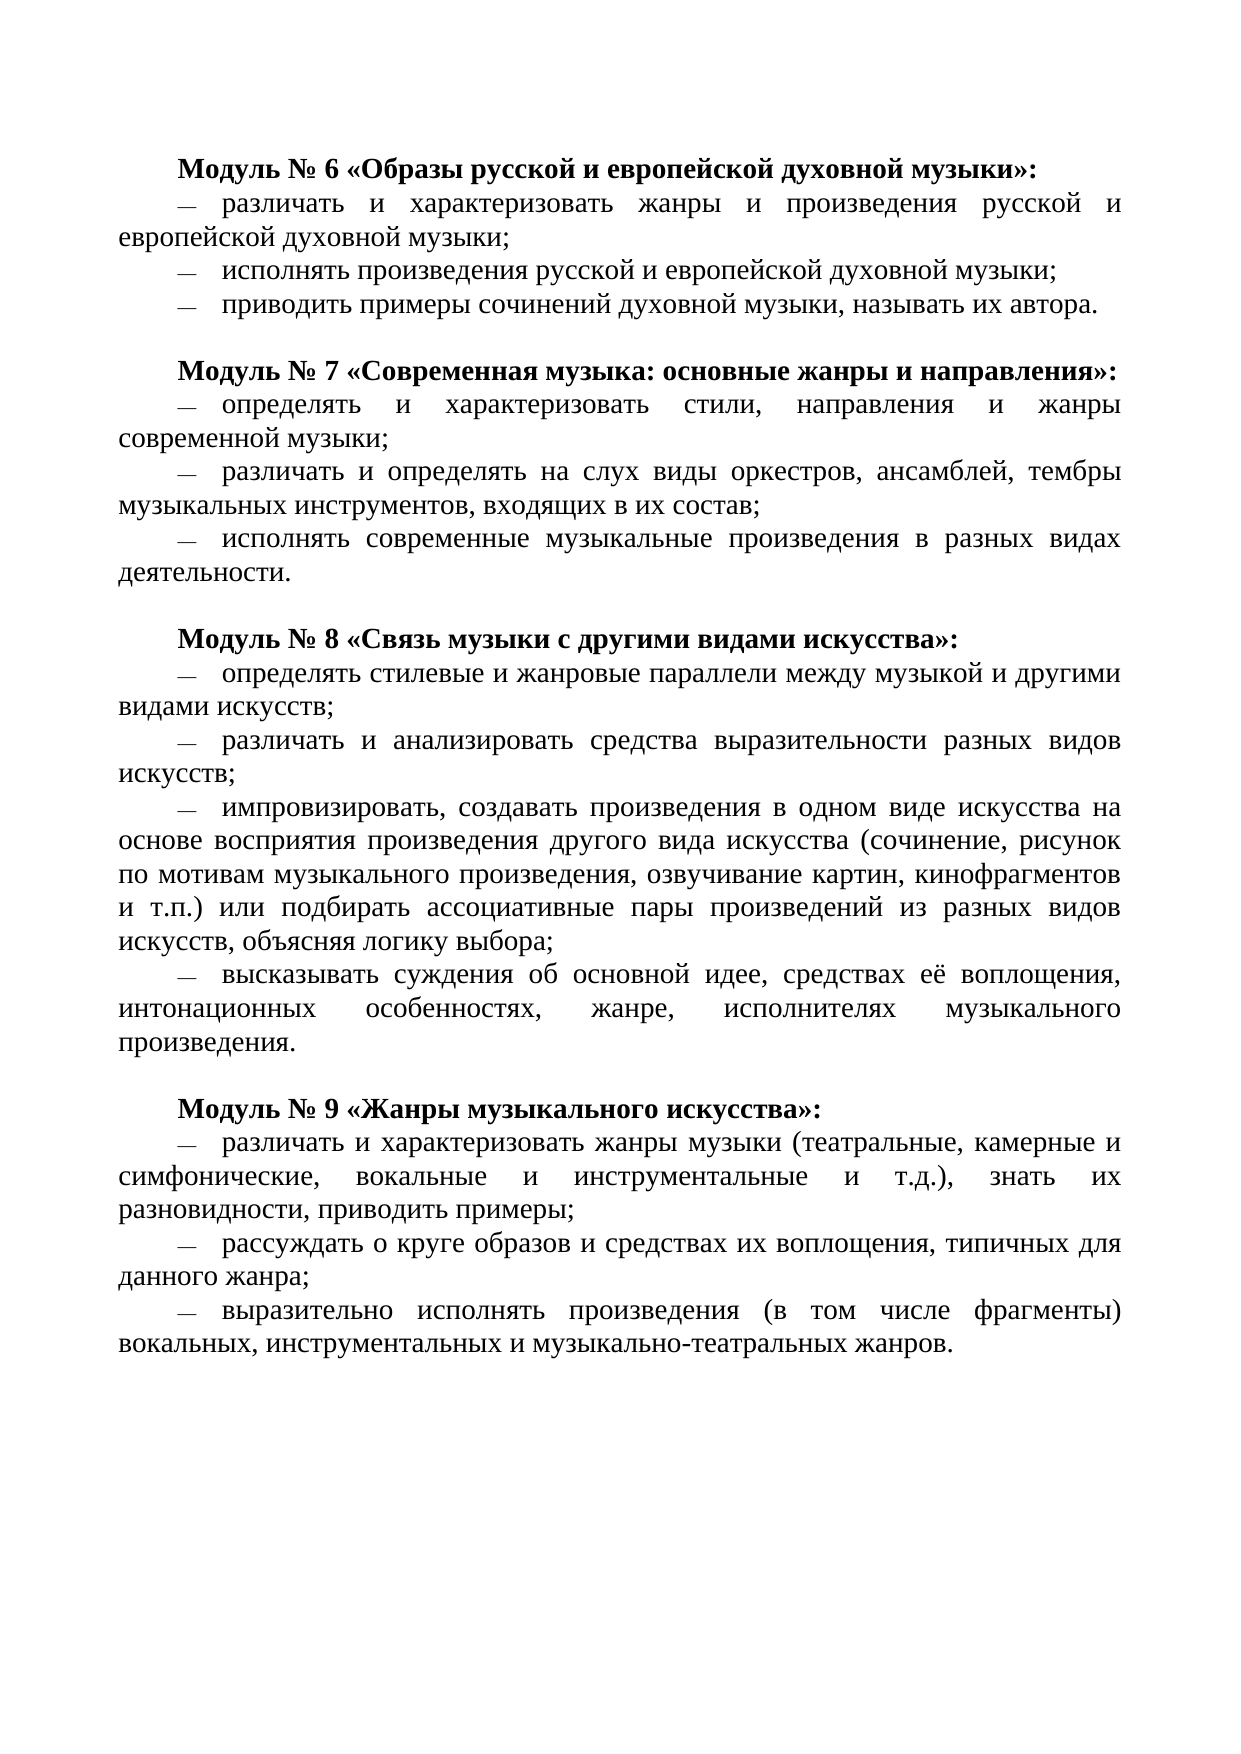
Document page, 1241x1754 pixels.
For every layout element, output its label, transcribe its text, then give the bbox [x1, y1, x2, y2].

list импровизировать, создавать произведения в одном виде искусства на основе восприятия произведения другого вида искусства (сочинение, рисунок по мотивам музыкального произведения, озвучивание картин, кинофрагментов и т.п.) или подбирать ассоциативные пары произведений из разных видов искусств, объясняя логику выбора; [118, 789, 1122, 957]
list различать и характеризовать жанры музыки (театральные, камерные и симфонические, вокальные и инструментальные и т.д.), знать их разновидности, приводить примеры; [118, 1124, 1122, 1225]
list исполнять современные музыкальные произведения в разных видах деятельности. [118, 521, 1122, 588]
subtitle Модуль № 6 «Образы русской и европейской духовной музыки»: [118, 152, 1122, 185]
subtitle Модуль № 8 «Связь музыки с другими видами искусства»: [118, 621, 1122, 655]
subtitle Модуль № 9 «Жанры музыкального искусства»: [118, 1091, 1122, 1124]
list определять и характеризовать стили, направления и жанры современной музыки; [118, 386, 1122, 453]
subtitle Модуль № 7 «Современная музыка: основные жанры и направления»: [118, 353, 1122, 386]
list рассуждать о круге образов и средствах их воплощения, типичных для данного жанра; [118, 1225, 1122, 1292]
list исполнять произведения русской и европейской духовной музыки; [118, 252, 1122, 286]
list высказывать суждения об основной идее, средствах её воплощения, интонационных особенностях, жанре, исполнителях музыкального произведения. [118, 957, 1122, 1057]
list различать и характеризовать жанры и произведения русской и европейской духовной музыки; [118, 185, 1122, 252]
list определять стилевые и жанровые параллели между музыкой и другими видами искусств; [118, 655, 1122, 722]
list приводить примеры сочинений духовной музыки, называть их автора. [118, 286, 1122, 319]
list различать и определять на слух виды оркестров, ансамблей, тембры музыкальных инструментов, входящих в их состав; [118, 453, 1122, 521]
list различать и анализировать средства выразительности разных видов искусств; [118, 722, 1122, 789]
list выразительно исполнять произведения (в том числе фрагменты) вокальных, инструментальных и музыкально-театральных жанров. [118, 1292, 1122, 1359]
